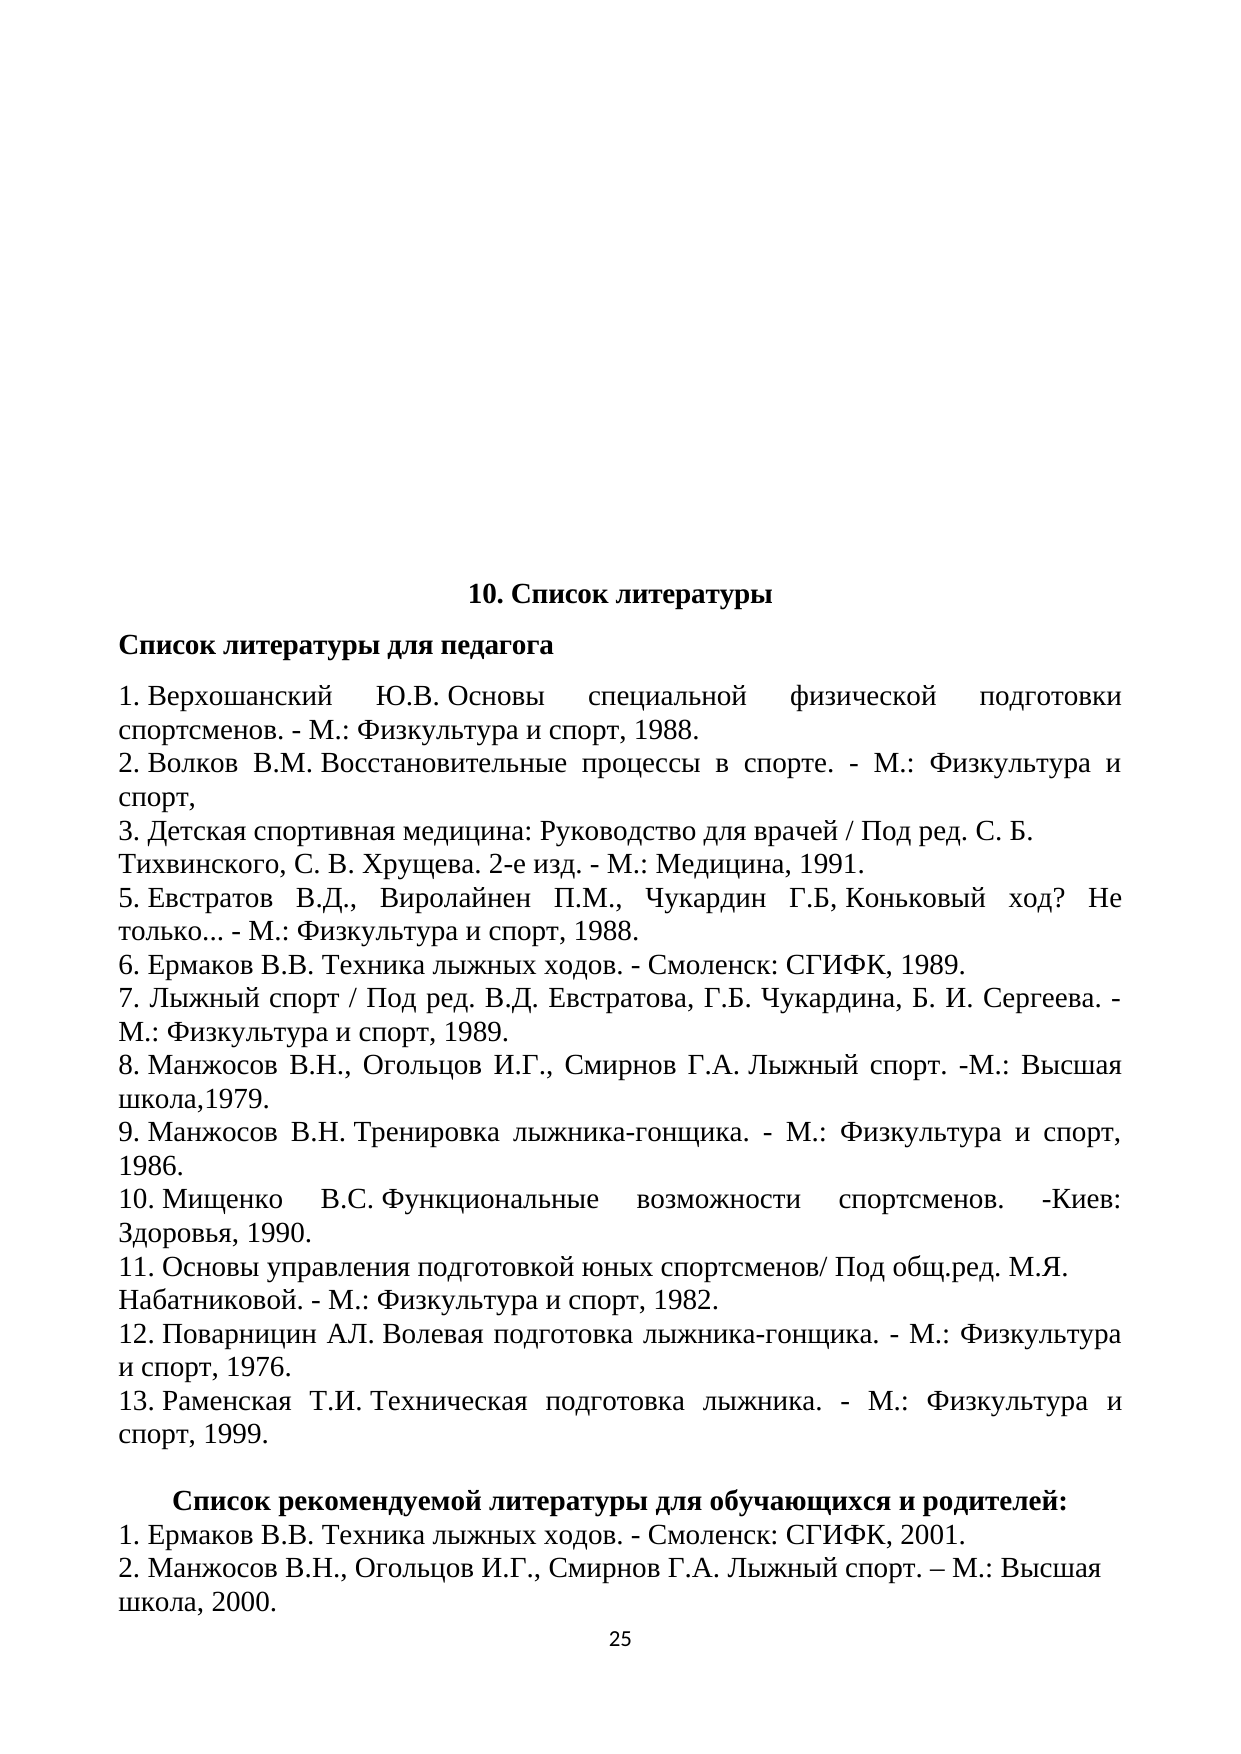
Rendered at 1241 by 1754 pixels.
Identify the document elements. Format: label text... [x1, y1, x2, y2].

text Список литературы для педагога [118, 627, 1122, 661]
text 2. Манжосов В.Н., Огольцов И.Г., Смирнов Г.А. Лыжный спорт. – М.: Высшая школа, 2000. [118, 1551, 1122, 1618]
text 2. Волков В.М. Восстановительные процессы в спорте. - М.: Физкультура и спорт, [118, 746, 1122, 813]
text 10. Мищенко В.С. Функциональные возможности спортсменов. -Киев: Здоровья, 1990. [118, 1182, 1122, 1249]
text 1. Ермаков В.В. Техника лыжных ходов. - Смоленск: СГИФК, 2001. [118, 1517, 1122, 1551]
text 11. Основы управления подготовкой юных спортсменов/ Под общ.ред. М.Я. [118, 1249, 1122, 1282]
text 13. Раменская Т.И. Техническая подготовка лыжника. - М.: Физкультура и спорт, 1999. [118, 1383, 1122, 1450]
text Список рекомендуемой литературы для обучающихся и родителей: [118, 1483, 1122, 1517]
text Тихвинского, С. В. Хрущева. 2-е изд. - М.: Медицина, 1991. [118, 846, 1122, 880]
text 8. Манжосов В.Н., Огольцов И.Г., Смирнов Г.А. Лыжный спорт. -М.: Высшая школа,1979. [118, 1047, 1122, 1114]
text 6. Ермаков В.В. Техника лыжных ходов. - Смоленск: СГИФК, 1989. [118, 947, 1122, 980]
text 12. Поварницин АЛ. Волевая подготовка лыжника-гонщика. - М.: Физкультура и спорт, 1976. [118, 1316, 1122, 1383]
text 1. Верхошанский Ю.В. Основы специальной физической подготовки спортсменов. - М.: Физкультура и спорт, 1988. [118, 678, 1122, 746]
text 5. Евстратов В.Д., Виролайнен П.М., Чукардин Г.Б, Коньковый ход? Не только... - М.: Физкультура и спорт, 1988. [118, 880, 1122, 947]
text Набатниковой. - М.: Физкультура и спорт, 1982. [118, 1282, 1122, 1316]
text 10. Список литературы [118, 577, 1122, 610]
text 7. Лыжный спорт / Под ред. В.Д. Евстратова, Г.Б. Чукардина, Б. И. Сергеева. - М.: Физкультура и спорт, 1989. [118, 980, 1122, 1047]
text 3. Детская спортивная медицина: Руководство для врачей / Под ред. С. Б. [118, 813, 1122, 846]
text 9. Манжосов В.Н. Тренировка лыжника-гонщика. - М.: Физкультура и спорт, 1986. [118, 1114, 1122, 1182]
